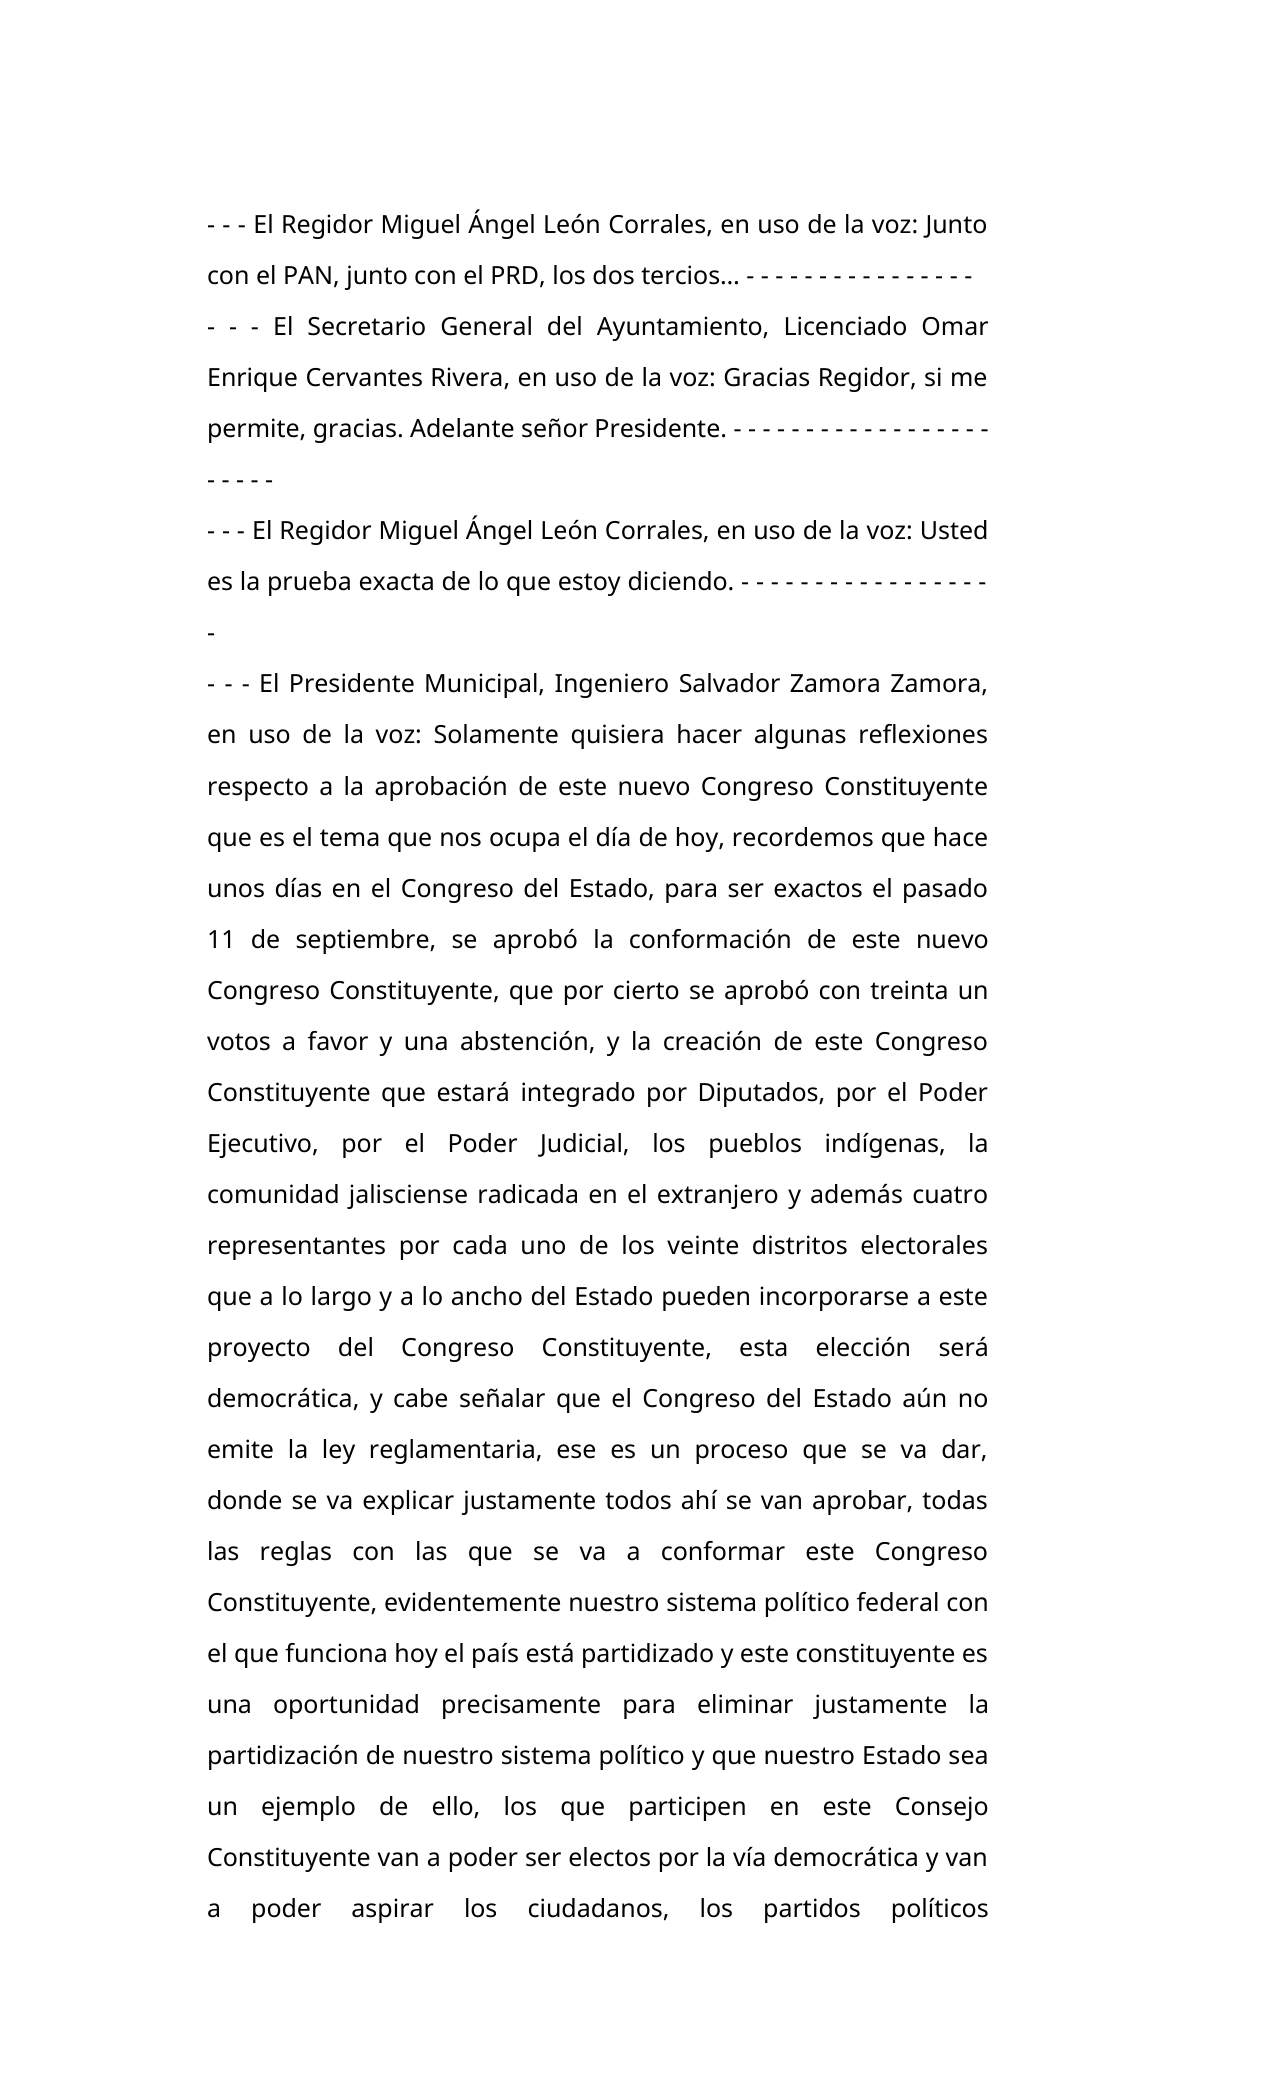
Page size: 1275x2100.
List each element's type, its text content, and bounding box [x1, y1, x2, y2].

text - - - El Regidor Miguel Ángel León Corrales, en uso de la voz: Usted es la prueba exacta de lo que estoy diciendo. - - - - - - - - - - - - - - - - - - [207, 513, 989, 649]
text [207, 666, 989, 1925]
text - - - El Secretario General del Ayuntamiento, Licenciado Omar Enrique Cervantes Rivera, en uso de la voz: Gracias Regidor, si me permite, gracias. Adelante señor Presidente. - - - - - - - - - - - - - - - - - - - - - - - [207, 309, 989, 496]
text - - - El Regidor Miguel Ángel León Corrales, en uso de la voz: Junto con el PAN, junto con el PRD, los dos tercios… - - - - - - - - - - - - - - - - [207, 207, 989, 292]
